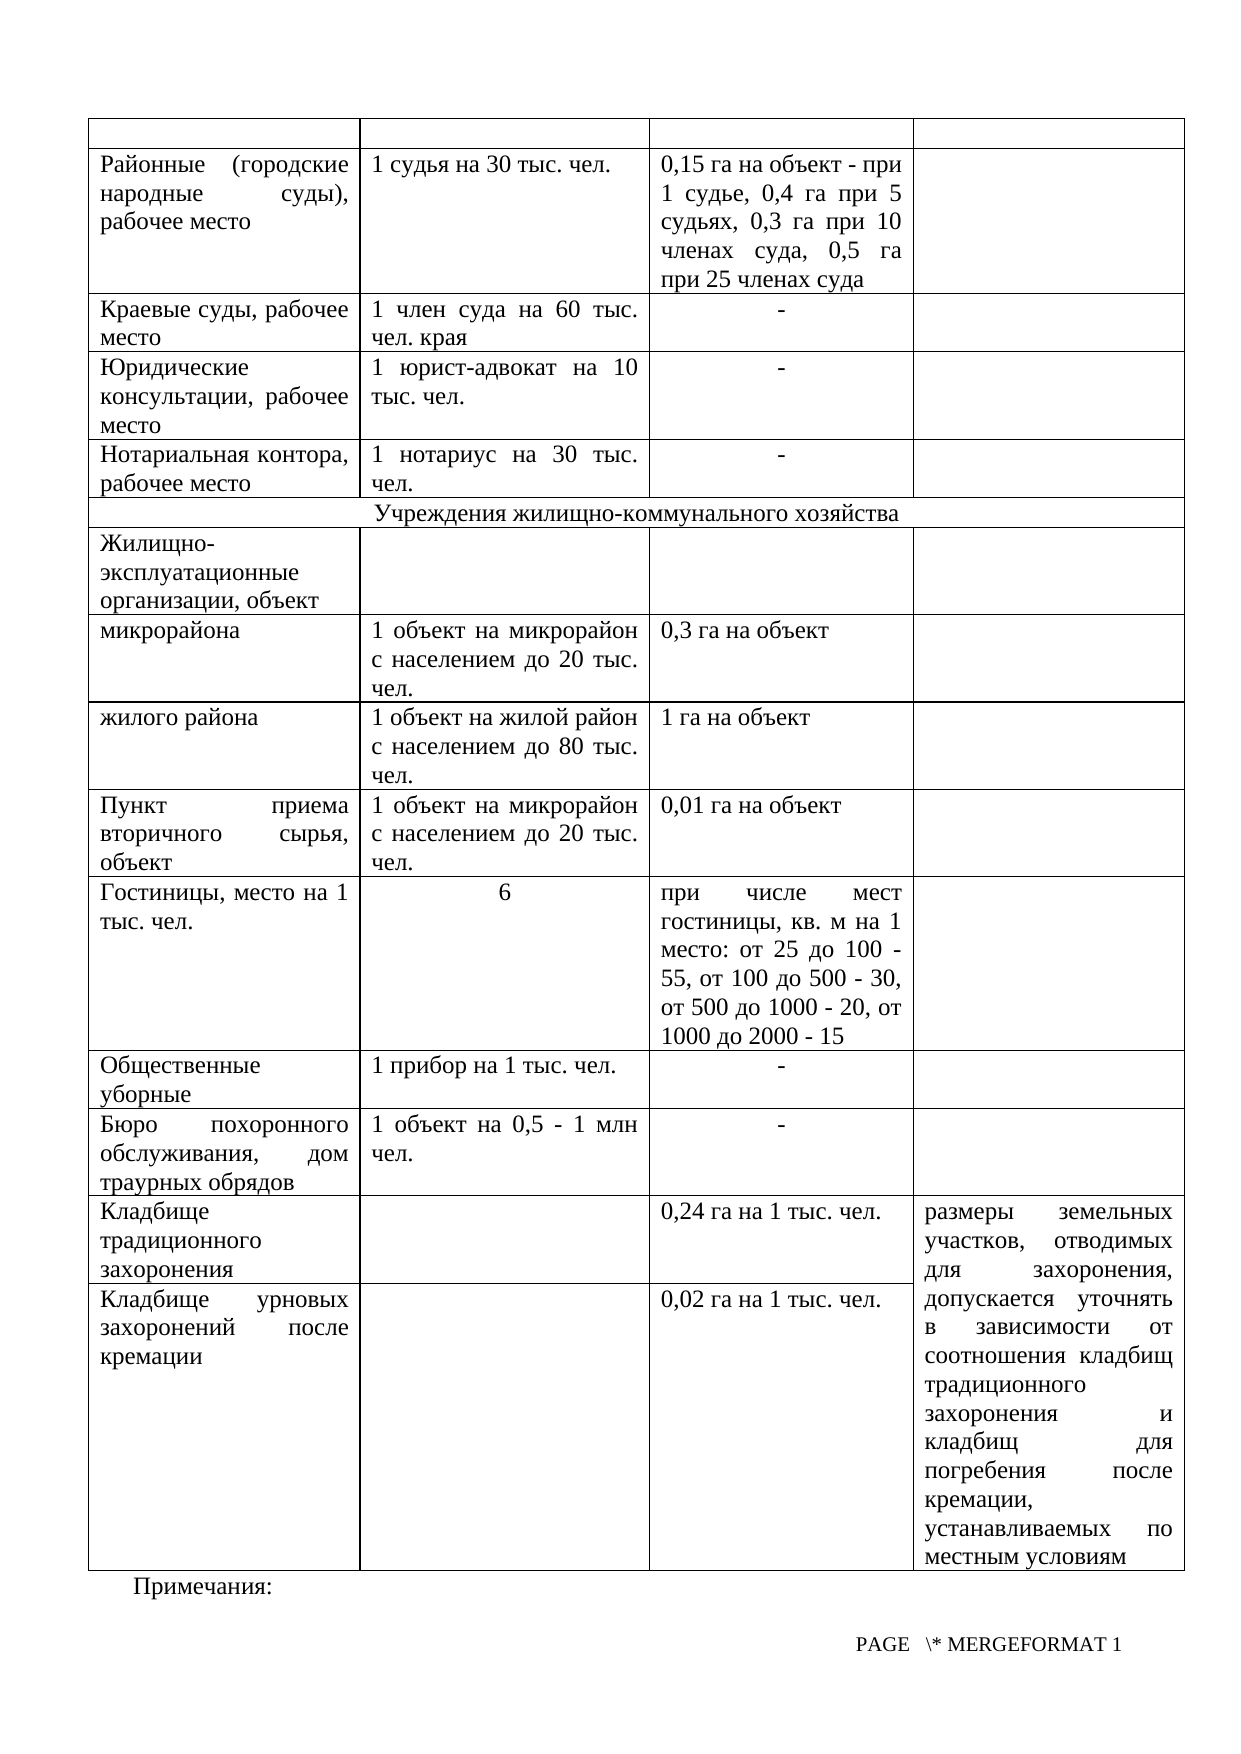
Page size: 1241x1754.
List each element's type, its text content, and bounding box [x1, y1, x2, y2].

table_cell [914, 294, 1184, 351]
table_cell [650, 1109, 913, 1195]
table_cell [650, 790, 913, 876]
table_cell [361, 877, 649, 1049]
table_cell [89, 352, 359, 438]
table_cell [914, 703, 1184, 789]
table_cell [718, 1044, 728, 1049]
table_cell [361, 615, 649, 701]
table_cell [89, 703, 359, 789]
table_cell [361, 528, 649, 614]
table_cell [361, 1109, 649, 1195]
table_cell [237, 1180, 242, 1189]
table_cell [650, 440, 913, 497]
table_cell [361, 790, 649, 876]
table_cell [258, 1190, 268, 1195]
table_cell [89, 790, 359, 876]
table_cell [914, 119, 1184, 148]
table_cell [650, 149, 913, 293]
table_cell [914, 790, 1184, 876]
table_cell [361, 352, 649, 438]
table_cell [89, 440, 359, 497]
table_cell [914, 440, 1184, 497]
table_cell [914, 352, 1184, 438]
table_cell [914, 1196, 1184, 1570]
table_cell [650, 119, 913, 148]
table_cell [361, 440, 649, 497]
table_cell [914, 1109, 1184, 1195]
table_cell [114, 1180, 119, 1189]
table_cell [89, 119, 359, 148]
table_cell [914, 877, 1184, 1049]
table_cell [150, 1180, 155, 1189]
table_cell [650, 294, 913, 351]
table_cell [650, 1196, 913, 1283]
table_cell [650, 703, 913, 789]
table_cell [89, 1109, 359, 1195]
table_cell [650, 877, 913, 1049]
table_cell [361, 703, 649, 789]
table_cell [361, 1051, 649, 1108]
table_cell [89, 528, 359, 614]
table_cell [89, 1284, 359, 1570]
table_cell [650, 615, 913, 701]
text Примечания: [133, 1571, 1122, 1600]
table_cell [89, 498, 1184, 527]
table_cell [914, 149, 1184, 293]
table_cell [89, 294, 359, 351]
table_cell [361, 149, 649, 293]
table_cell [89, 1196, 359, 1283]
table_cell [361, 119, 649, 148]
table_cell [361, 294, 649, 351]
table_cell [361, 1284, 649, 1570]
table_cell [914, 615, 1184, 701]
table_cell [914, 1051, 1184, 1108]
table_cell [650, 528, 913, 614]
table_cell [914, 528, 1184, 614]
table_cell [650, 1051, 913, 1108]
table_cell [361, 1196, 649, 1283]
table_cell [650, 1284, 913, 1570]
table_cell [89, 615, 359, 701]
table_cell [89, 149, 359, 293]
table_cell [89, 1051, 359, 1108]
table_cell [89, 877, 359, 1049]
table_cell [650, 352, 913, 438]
